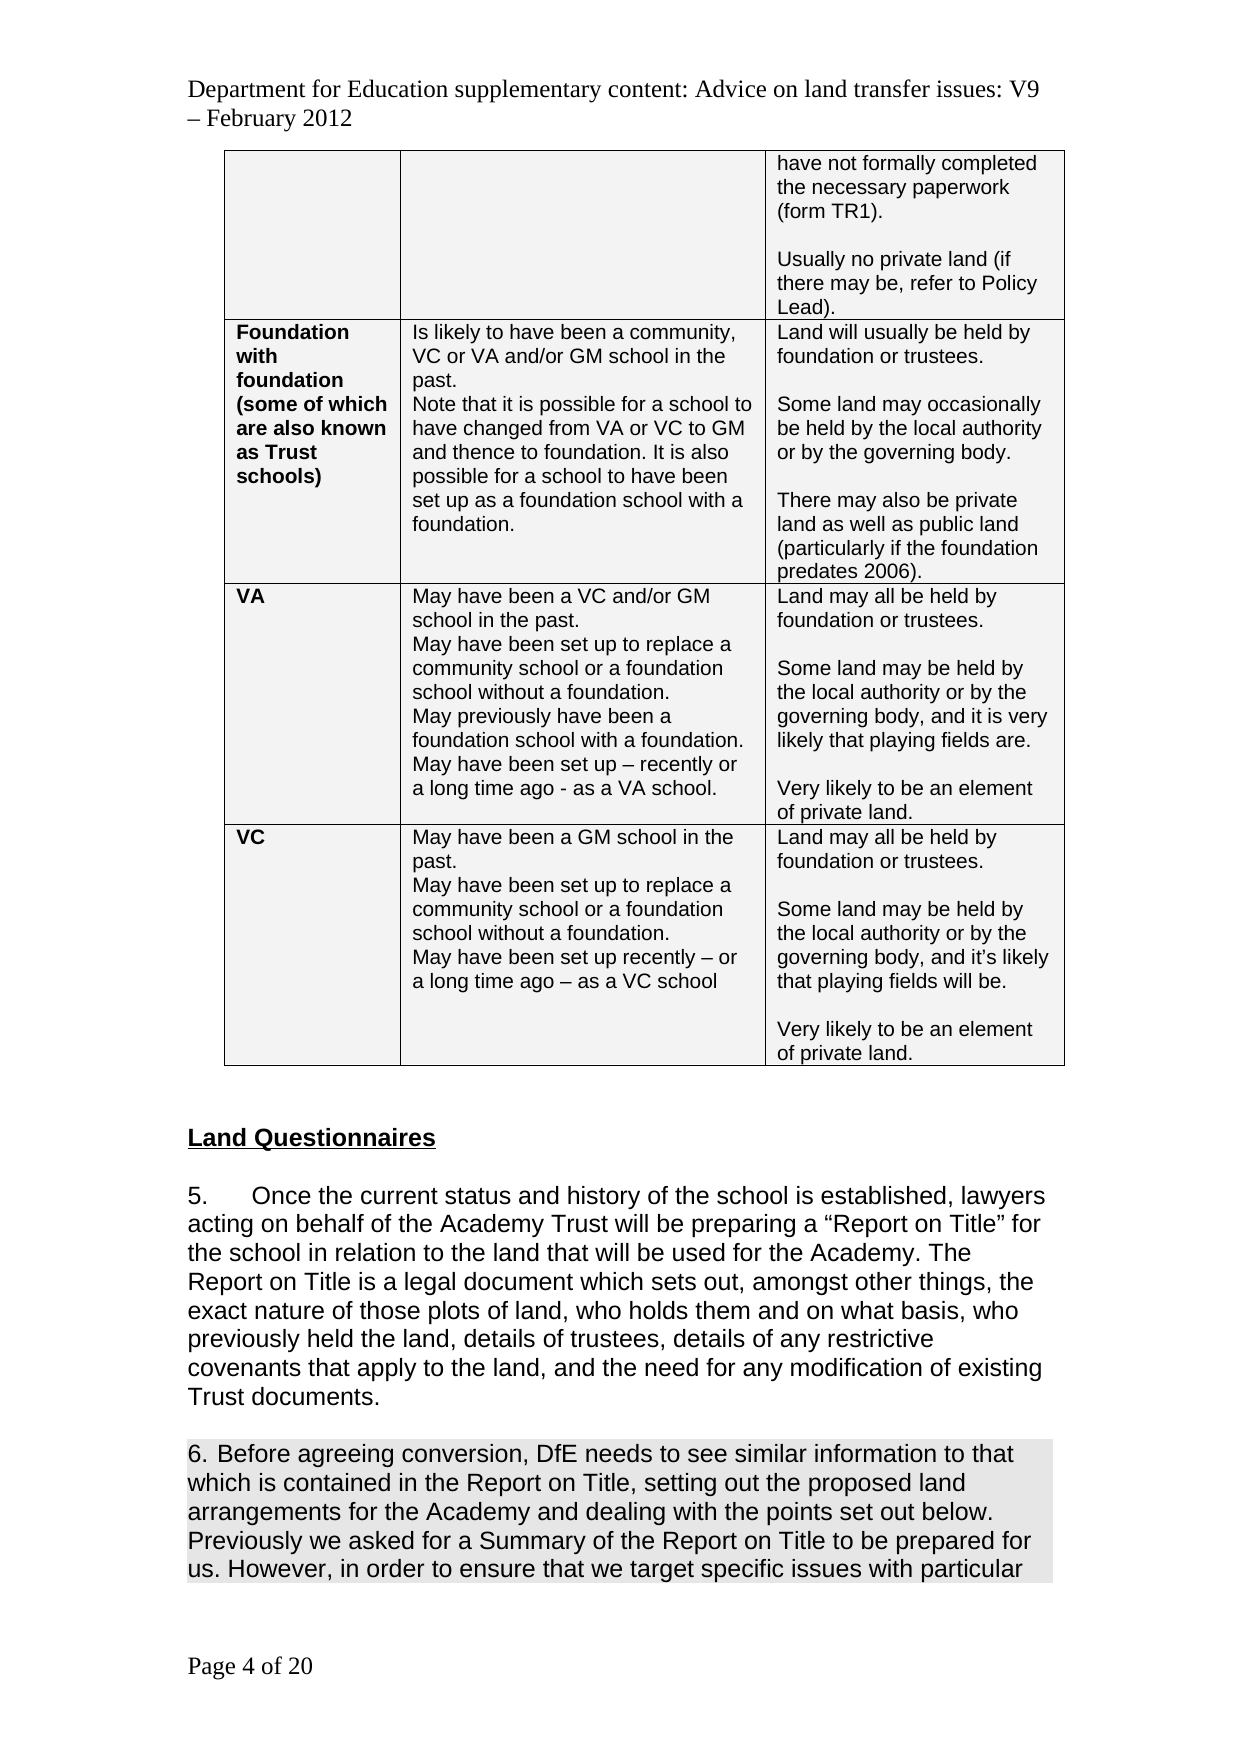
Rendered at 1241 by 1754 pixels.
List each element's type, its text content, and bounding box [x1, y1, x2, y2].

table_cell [225, 151, 400, 319]
table_cell VA [225, 584, 400, 824]
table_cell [766, 151, 1064, 319]
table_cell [401, 151, 765, 319]
table_cell Is likely to have been a community, VC or VA and/or GM school in the past. Note that it is possible for a school to have changed from VA or VC to GM and thence to foundation. It is also possible for a school to have been set up as a foundation school with a foundation. [401, 320, 765, 583]
table_cell Land will usually be held by foundation or trustees. Some land may occasionally be held by the local authority or by the governing body. There may also be private land as well as public land (particularly if the foundation predates 2006). [766, 320, 1064, 583]
table_cell Land may all be held by foundation or trustees. Some land may be held by the local authority or by the governing body, and it is very likely that playing fields are. Very likely to be an element of private land. [766, 584, 1064, 824]
table_cell Land may all be held by foundation or trustees. Some land may be held by the local authority or by the governing body, and it’s likely that playing fields will be. Very likely to be an element of private land. [766, 825, 1064, 1064]
table_cell Foundation with foundation (some of which are also known as Trust schools) [225, 320, 400, 583]
table_cell May have been a GM school in the past. May have been set up to replace a community school or a foundation school without a foundation. May have been set up recently – or a long time ago – as a VC school [401, 825, 765, 1064]
text Land Questionnaires [187, 1123, 1053, 1152]
table_cell May have been a VC and/or GM school in the past. May have been set up to replace a community school or a foundation school without a foundation. May previously have been a foundation school with a foundation. May have been set up – recently or a long time ago - as a VA school. [401, 584, 765, 824]
list Once the current status and history of the school is established, lawyers acting on behalf of the Academy Trust will be preparing a “Report on Title” for the school in relation to the land that will be used for the Academy. The Report on Title is a legal document which sets out, amongst other things, the exact nature of those plots of land, who holds them and on what basis, who previously held the land, details of trustees, details of any restrictive covenants that apply to the land, and the need for any modification of existing Trust documents. [187, 1181, 1053, 1411]
table_cell VC [225, 825, 400, 1064]
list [187, 1439, 1053, 1583]
